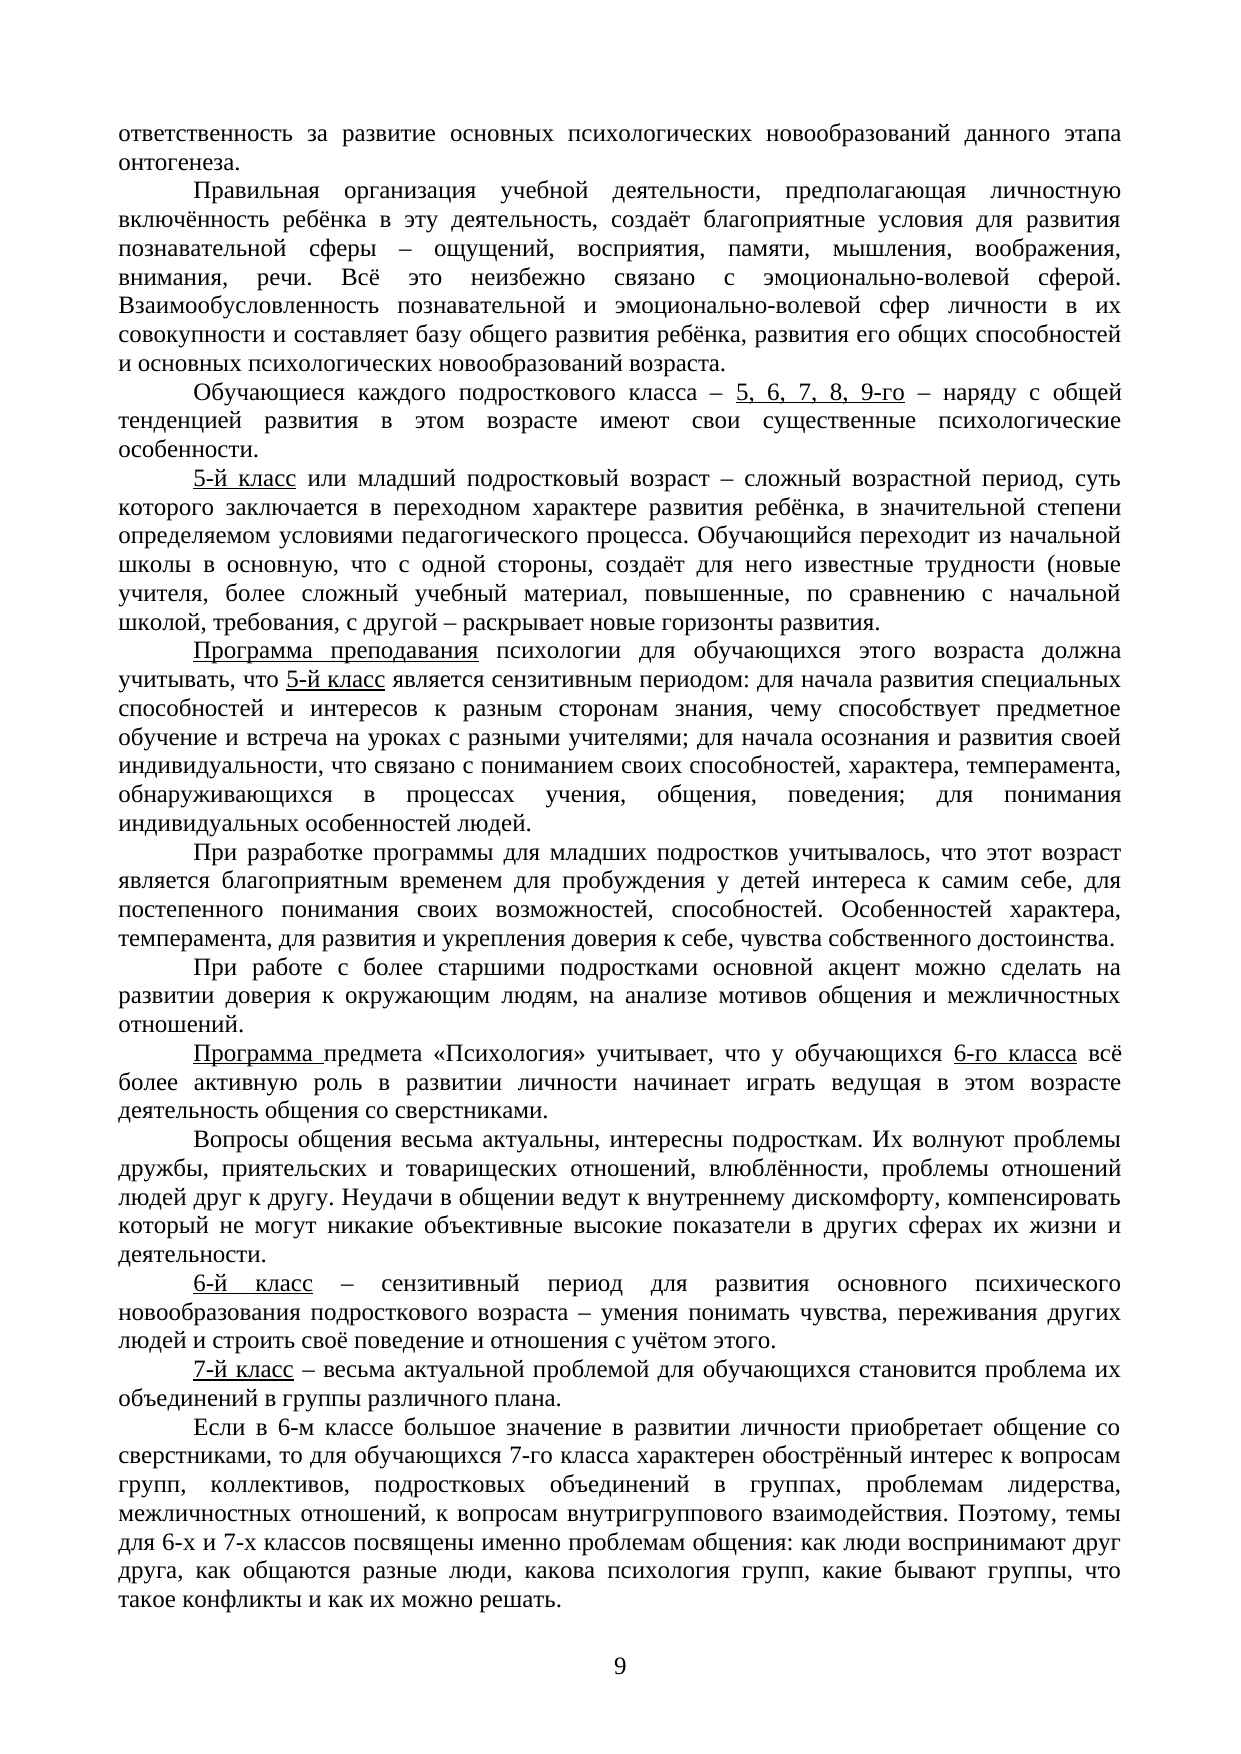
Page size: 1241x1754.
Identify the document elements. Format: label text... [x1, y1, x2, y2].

text Если в 6-м классе большое значение в развитии личности приобретает общение со сверстниками, то для обучающихся 7-го класса характерен обострённый интерес к вопросам групп, коллективов, подростковых объединений в группах, проблемам лидерства, межличностных отношений, к вопросам внутригруппового взаимодействия. Поэтому, темы для 6-х и 7-х классов посвящены именно проблемам общения: как люди воспринимают друг друга, как общаются разные люди, какова психология групп, какие бывают группы, что такое конфликты и как их можно решать. [118, 1412, 1122, 1613]
text При разработке программы для младших подростков учитывалось, что этот возраст является благоприятным временем для пробуждения у детей интереса к самим себе, для постепенного понимания своих возможностей, способностей. Особенностей характера, темперамента, для развития и укрепления доверия к себе, чувства собственного достоинства. [118, 837, 1122, 952]
text При работе с более старшими подростками основной акцент можно сделать на развитии доверия к окружающим людям, на анализе мотивов общения и межличностных отношений. [118, 952, 1122, 1038]
text 5-й класс или младший подростковый возраст – сложный возрастной период, суть которого заключается в переходном характере развития ребёнка, в значительной степени определяемом условиями педагогического процесса. Обучающийся переходит из начальной школы в основную, что с одной стороны, создаёт для него известные трудности (новые учителя, более сложный учебный материал, повышенные, по сравнению с начальной школой, требования, с другой – раскрывает новые горизонты развития. [118, 463, 1122, 636]
text 6-й класс – сензитивный период для развития основного психического новообразования подросткового возраста – умения понимать чувства, переживания других людей и строить своё поведение и отношения с учётом этого. [118, 1268, 1122, 1354]
text Обучающиеся каждого подросткового класса – 5, 6, 7, 8, 9-го – наряду с общей тенденцией развития в этом возрасте имеют свои существенные психологические особенности. [118, 377, 1122, 463]
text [118, 118, 1122, 176]
text Программа преподавания психологии для обучающихся этого возраста должна учитывать, что 5-й класс является сензитивным периодом: для начала развития специальных способностей и интересов к разным сторонам знания, чему способствует предметное обучение и встреча на уроках с разными учителями; для начала осознания и развития своей индивидуальности, что связано с пониманием своих способностей, характера, темперамента, обнаруживающихся в процессах учения, общения, поведения; для понимания индивидуальных особенностей людей. [118, 636, 1122, 837]
text Правильная организация учебной деятельности, предполагающая личностную включённость ребёнка в эту деятельность, создаёт благоприятные условия для развития познавательной сферы – ощущений, восприятия, памяти, мышления, воображения, внимания, речи. Всё это неизбежно связано с эмоционально-волевой сферой. Взаимообусловленность познавательной и эмоционально-волевой сфер личности в их совокупности и составляет базу общего развития ребёнка, развития его общих способностей и основных психологических новообразований возраста. [118, 176, 1122, 377]
text Программа предмета «Психология» учитывает, что у обучающихся 6-го класса всё более активную роль в развитии личности начинает играть ведущая в этом возрасте деятельность общения со сверстниками. [118, 1038, 1122, 1124]
text Вопросы общения весьма актуальны, интересны подросткам. Их волнуют проблемы дружбы, приятельских и товарищеских отношений, влюблённости, проблемы отношений людей друг к другу. Неудачи в общении ведут к внутреннему дискомфорту, компенсировать который не могут никакие объективные высокие показатели в других сферах их жизни и деятельности. [118, 1124, 1122, 1268]
text 7-й класс – весьма актуальной проблемой для обучающихся становится проблема их объединений в группы различного плана. [118, 1354, 1122, 1412]
